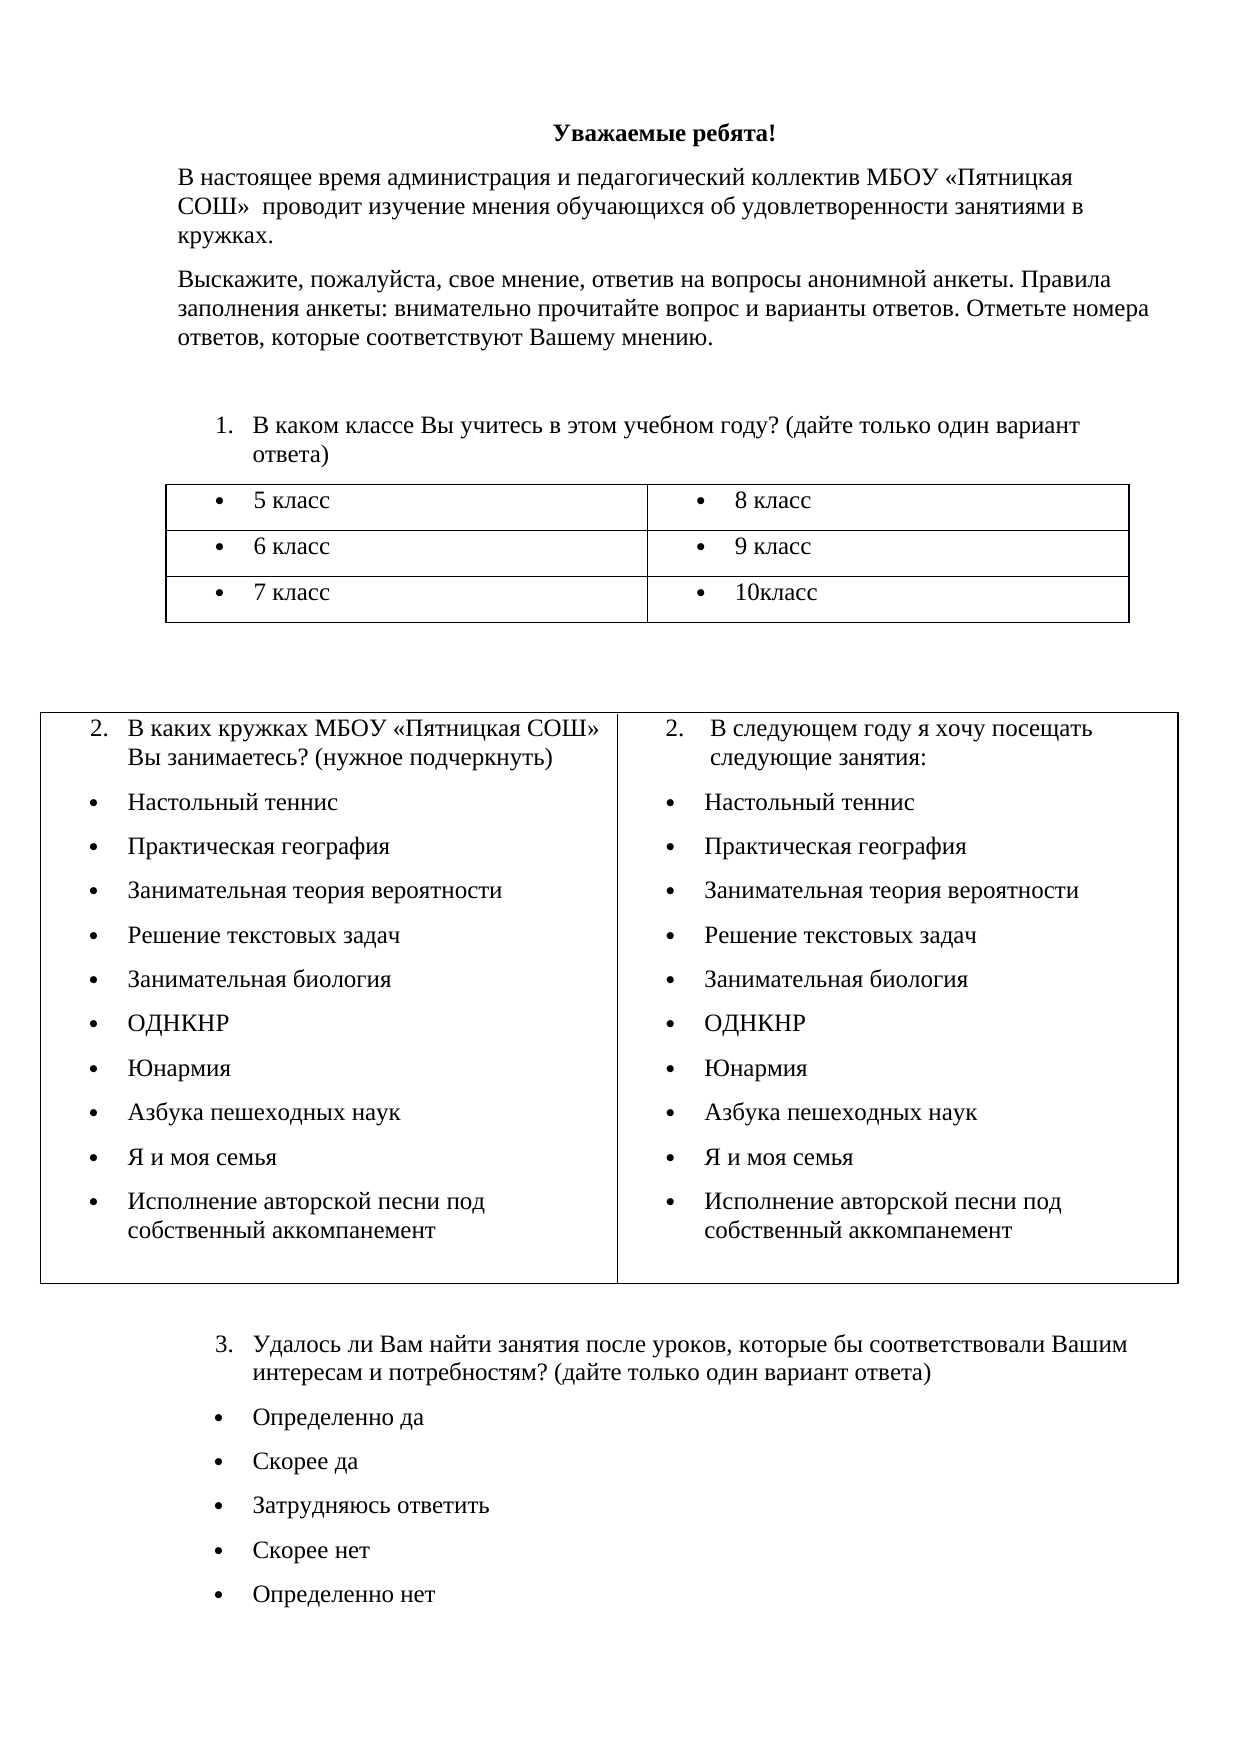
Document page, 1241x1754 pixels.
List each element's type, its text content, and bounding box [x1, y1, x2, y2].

table_header 8 класс [648, 485, 1128, 530]
table_cell 9 класс [648, 531, 1128, 576]
table_cell 7 класс [167, 577, 647, 622]
text Выскажите, пожалуйста, свое мнение, ответив на вопросы анонимной анкеты. Правила заполнения анкеты: внимательно прочитайте вопрос и варианты ответов. Отметьте номера ответов, которые соответствуют Вашему мнению. [177, 264, 1152, 351]
table_header 5 класс [167, 485, 647, 530]
text Уважаемые ребята! [177, 118, 1152, 147]
list В каком классе Вы учитесь в этом учебном году? (дайте только один вариант ответа) [215, 411, 1152, 468]
list Скорее нет [215, 1535, 1152, 1564]
list Удалось ли Вам найти занятия после уроков, которые бы соответствовали Вашим интересам и потребностям? (дайте только один вариант ответа) [215, 1329, 1152, 1386]
list Затрудняюсь ответить [215, 1491, 1152, 1519]
table_cell 10класс [648, 577, 1128, 622]
table_cell 6 класс [167, 531, 647, 576]
list Определенно нет [215, 1579, 1152, 1608]
table_header В каких кружках МБОУ «Пятницкая СОШ» Вы занимаетесь? (нужное подчеркнуть) Настольный теннис Практическая география Занимательная теория вероятности Решение текстовых задач Занимательная биология ОДНКНР Юнармия Азбука пешеходных наук Я и моя семья Исполнение авторской песни под собственный аккомпанемент [41, 713, 617, 1283]
table_header В следующем году я хочу посещать следующие занятия: Настольный теннис Практическая география Занимательная теория вероятности Решение текстовых задач Занимательная биология ОДНКНР Юнармия Азбука пешеходных наук Я и моя семья Исполнение авторской песни под собственный аккомпанемент [618, 713, 1177, 1283]
list Определенно да [215, 1402, 1152, 1431]
text В настоящее время администрация и педагогический коллектив МБОУ «Пятницкая СОШ» проводит изучение мнения обучающихся об удовлетворенности занятиями в кружках. [177, 162, 1152, 249]
list Скорее да [215, 1446, 1152, 1475]
